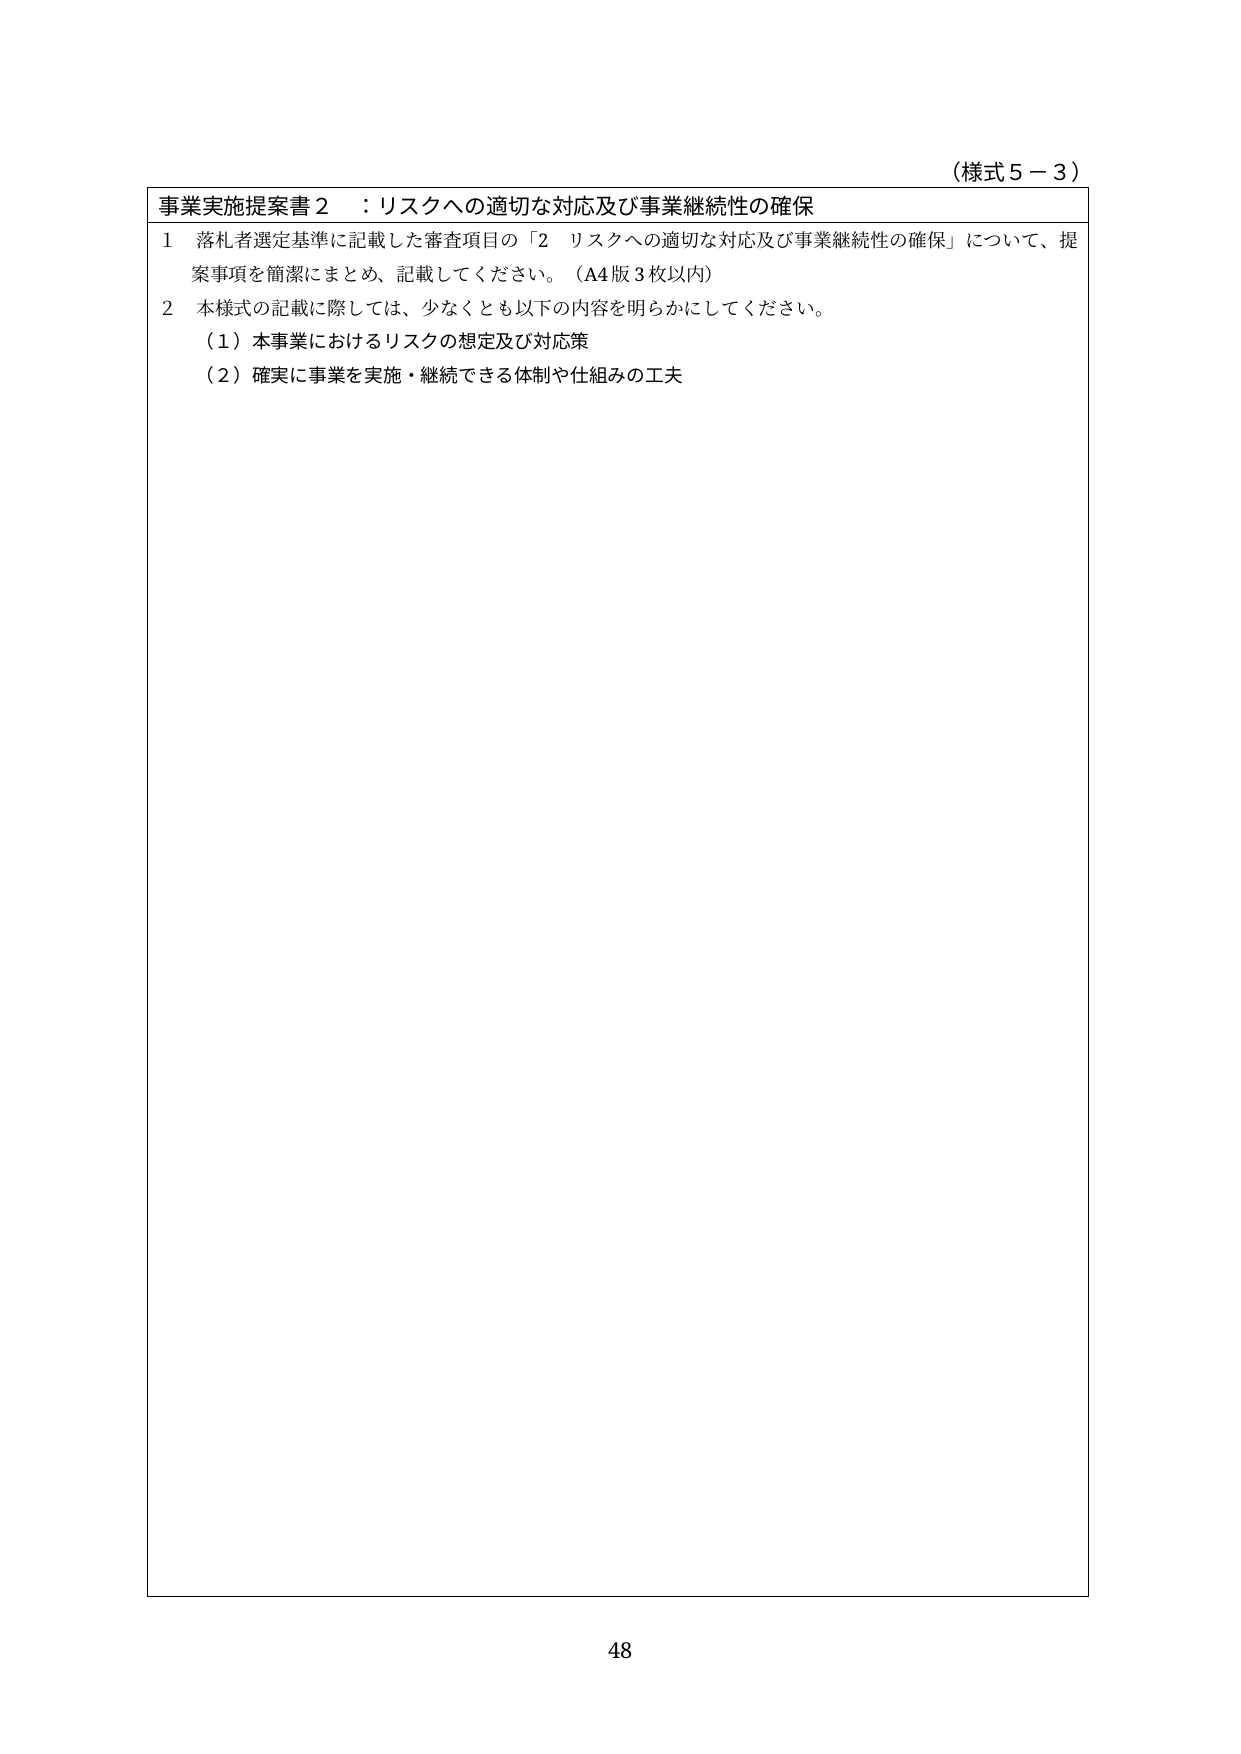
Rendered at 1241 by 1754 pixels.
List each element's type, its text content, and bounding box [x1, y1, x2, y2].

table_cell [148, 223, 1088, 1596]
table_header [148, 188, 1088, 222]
text （様式５－３） [148, 153, 1092, 187]
